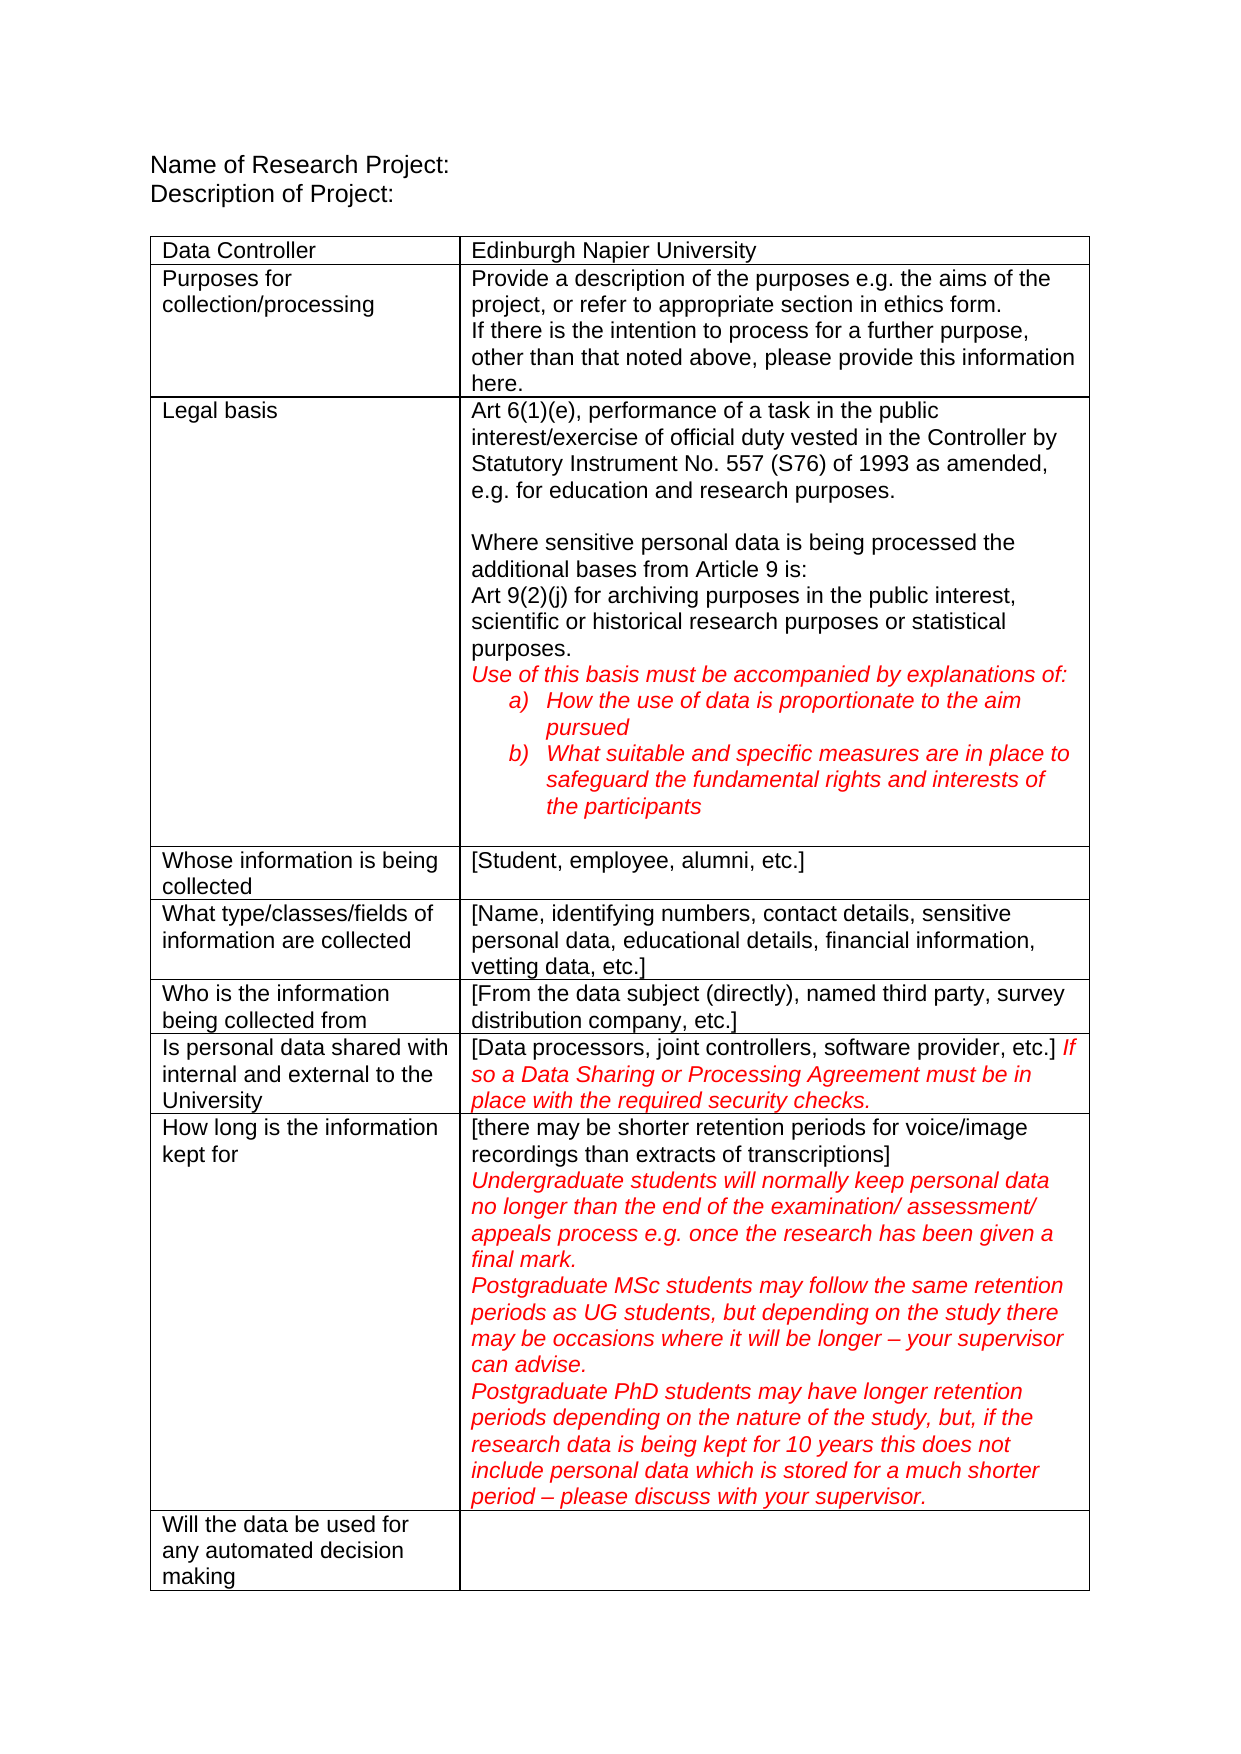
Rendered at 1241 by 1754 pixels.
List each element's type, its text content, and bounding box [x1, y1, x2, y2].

table_header Data Controller [151, 237, 459, 264]
table_cell How long is the information kept for [151, 1114, 459, 1509]
table_cell [From the data subject (directly), named third party, survey distribution company, etc.] [461, 980, 1089, 1033]
table_header Edinburgh Napier University [461, 237, 1089, 264]
text Name of Research Project: [150, 150, 1090, 179]
table_cell Will the data be used for any automated decision making [151, 1511, 459, 1590]
table_cell Who is the information being collected from [151, 980, 459, 1033]
text Description of Project: [150, 179, 1090, 207]
table_cell Art 6(1)(e), performance of a task in the public interest/exercise of official duty vested in the Controller by Statutory Instrument No. 557 (S76) of 1993 as amended, e.g. for education and research purposes. Where sensitive personal data is being processed the additional bases from Article 9 is: Art 9(2)(j) for archiving purposes in the public interest, scientific or historical research purposes or statistical purposes. Use of this basis must be accompanied by explanations of: How the use of data is proportionate to the aim pursued What suitable and specific measures are in place to safeguard the fundamental rights and interests of the participants [461, 398, 1089, 846]
table_cell Legal basis [151, 398, 459, 846]
table_cell What type/classes/fields of information are collected [151, 900, 459, 979]
table_cell [there may be shorter retention periods for voice/image recordings than extracts of transcriptions] Undergraduate students will normally keep personal data no longer than the end of the examination/ assessment/ appeals process e.g. once the research has been given a final mark. Postgraduate MSc students may follow the same retention periods as UG students, but depending on the study there may be occasions where it will be longer – your supervisor can advise. Postgraduate PhD students may have longer retention periods depending on the nature of the study, but, if the research data is being kept for 10 years this does not include personal data which is stored for a much shorter period – please discuss with your supervisor. [461, 1114, 1089, 1509]
table_cell Whose information is being collected [151, 847, 459, 899]
table_cell [Data processors, joint controllers, software provider, etc.] If so a Data Sharing or Processing Agreement must be in place with the required security checks. [461, 1034, 1089, 1113]
table_cell Provide a description of the purposes e.g. the aims of the project, or refer to appropriate section in ethics form. If there is the intention to process for a further purpose, other than that noted above, please provide this information here. [461, 265, 1089, 396]
table_cell [Name, identifying numbers, contact details, sensitive personal data, educational details, financial information, vetting data, etc.] [461, 900, 1089, 979]
table_cell Is personal data shared with internal and external to the University [151, 1034, 459, 1113]
table_cell Purposes for collection/processing [151, 265, 459, 396]
table_cell [461, 1511, 1089, 1590]
table_cell [Student, employee, alumni, etc.] [461, 847, 1089, 899]
